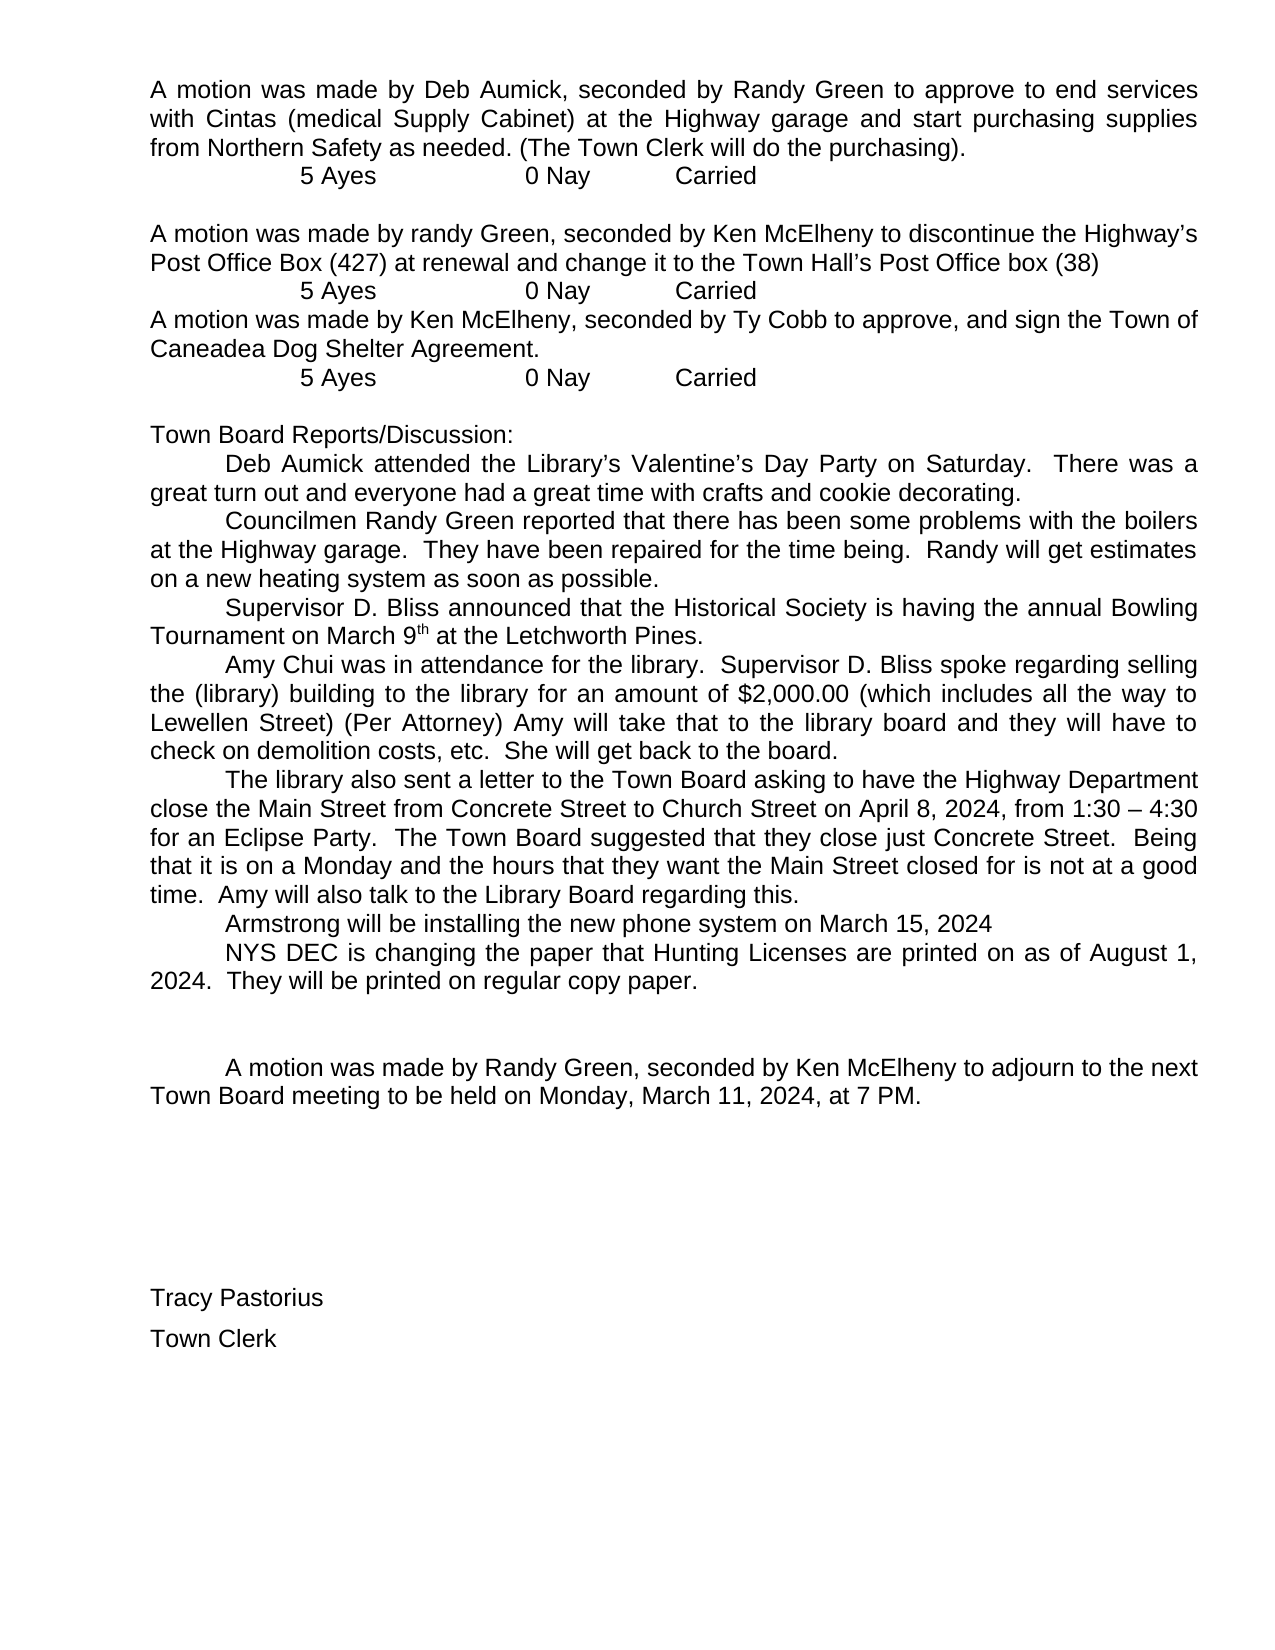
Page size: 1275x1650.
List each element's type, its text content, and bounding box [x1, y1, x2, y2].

text Councilmen Randy Green reported that there has been some problems with the boilers at the Highway garage. They have been repaired for the time being. Randy will get estimates on a new heating system as soon as possible. [150, 506, 1200, 592]
text Supervisor D. Bliss announced that the Historical Society is having the annual Bowling Tournament on March 9th at the Letchworth Pines. [150, 592, 1200, 650]
text A motion was made by Ken McElheny, seconded by Ty Cobb to approve, and sign the Town of Caneadea Dog Shelter Agreement. [150, 305, 1200, 362]
text 5 Ayes 0 Nay Carried [150, 161, 1200, 190]
text Armstrong will be installing the new phone system on March 15, 2024 [150, 909, 1200, 937]
text 5 Ayes 0 Nay Carried [150, 276, 1200, 305]
text A motion was made by Deb Aumick, seconded by Randy Green to approve to end services with Cintas (medical Supply Cabinet) at the Highway garage and start purchasing supplies from Northern Safety as needed. (The Town Clerk will do the purchasing). [150, 75, 1200, 161]
text A motion was made by Randy Green, seconded by Ken McElheny to adjourn to the next Town Board meeting to be held on Monday, March 11, 2024, at 7 PM. [150, 1052, 1200, 1110]
text NYS DEC is changing the paper that Hunting Licenses are printed on as of August 1, 2024. They will be printed on regular copy paper. [150, 937, 1200, 995]
text Amy Chui was in attendance for the library. Supervisor D. Bliss spoke regarding selling the (library) building to the library for an amount of $2,000.00 (which includes all the way to Lewellen Street) (Per Attorney) Amy will take that to the library board and they will have to check on demolition costs, etc. She will get back to the board. [150, 650, 1200, 765]
text The library also sent a letter to the Town Board asking to have the Highway Department close the Main Street from Concrete Street to Church Street on April 8, 2024, from 1:30 – 4:30 for an Eclipse Party. The Town Board suggested that they close just Concrete Street. Being that it is on a Monday and the hours that they want the Main Street closed for is not at a good time. Amy will also talk to the Library Board regarding this. [150, 765, 1200, 909]
text Deb Aumick attended the Library’s Valentine’s Day Party on Saturday. There was a great turn out and everyone had a great time with crafts and cookie decorating. [150, 449, 1200, 506]
text Tracy Pastorius [75, 1282, 1200, 1311]
text 5 Ayes 0 Nay Carried [150, 362, 1200, 391]
text Town Clerk [75, 1324, 1200, 1352]
text Town Board Reports/Discussion: [75, 420, 1200, 449]
text A motion was made by randy Green, seconded by Ken McElheny to discontinue the Highway’s Post Office Box (427) at renewal and change it to the Town Hall’s Post Office box (38) [150, 219, 1200, 276]
